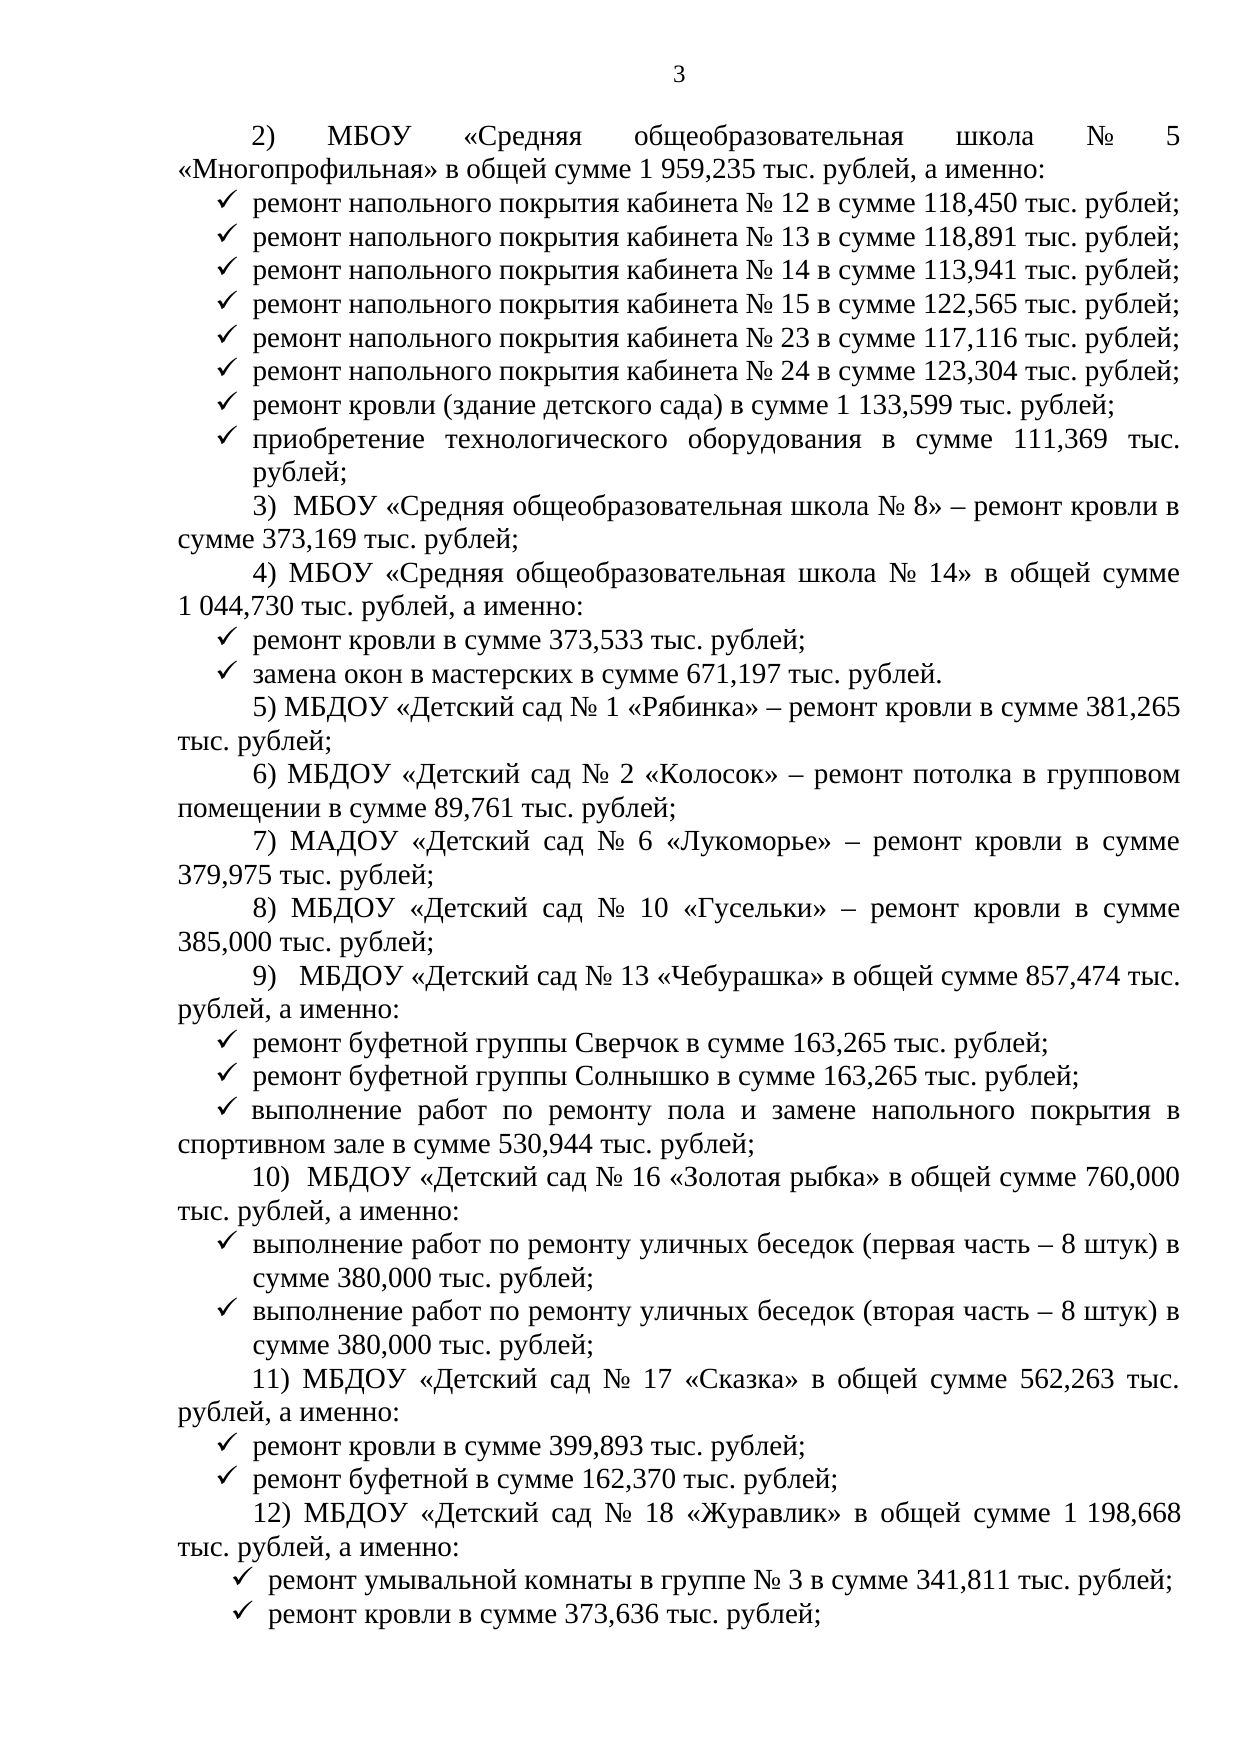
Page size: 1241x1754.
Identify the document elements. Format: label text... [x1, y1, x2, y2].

list 3) МБОУ «Средняя общеобразовательная школа № 8» – ремонт кровли в сумме 373,169 тыс. рублей; [177, 488, 1181, 555]
list ремонт напольного покрытия кабинета № 23 в сумме 117,116 тыс. рублей; [215, 320, 1181, 353]
list ремонт напольного покрытия кабинета № 13 в сумме 118,891 тыс. рублей; [215, 219, 1181, 252]
list ремонт напольного покрытия кабинета № 14 в сумме 113,941 тыс. рублей; [215, 252, 1181, 286]
list 8) МБДОУ «Детский сад № 10 «Гусельки» – ремонт кровли в сумме 385,000 тыс. рублей; [177, 891, 1181, 958]
list ремонт напольного покрытия кабинета № 15 в сумме 122,565 тыс. рублей; [215, 286, 1181, 320]
list 10) МБДОУ «Детский сад № 16 «Золотая рыбка» в общей сумме 760,000 тыс. рублей, а именно: [177, 1159, 1181, 1226]
list ремонт кровли в сумме 373,533 тыс. рублей; [215, 622, 1181, 656]
list 12) МБДОУ «Детский сад № 18 «Журавлик» в общей сумме 1 198,668 тыс. рублей, а именно: [177, 1495, 1181, 1562]
list ремонт буфетной группы Солнышко в сумме 163,265 тыс. рублей; [215, 1058, 1181, 1092]
list ремонт напольного покрытия кабинета № 12 в сумме 118,450 тыс. рублей; [215, 185, 1181, 219]
list ремонт умывальной комнаты в группе № 3 в сумме 341,811 тыс. рублей; [230, 1562, 1181, 1596]
list выполнение работ по ремонту уличных беседок (первая часть – 8 штук) в сумме 380,000 тыс. рублей; [215, 1226, 1181, 1293]
list ремонт буфетной группы Сверчок в сумме 163,265 тыс. рублей; [215, 1025, 1181, 1058]
list 7) МАДОУ «Детский сад № 6 «Лукоморье» – ремонт кровли в сумме 379,975 тыс. рублей; [177, 823, 1181, 891]
text 11) МБДОУ «Детский сад № 17 «Сказка» в общей сумме 562,263 тыс. рублей, а именно: [177, 1361, 1181, 1428]
list ремонт буфетной в сумме 162,370 тыс. рублей; [215, 1461, 1181, 1495]
list ремонт напольного покрытия кабинета № 24 в сумме 123,304 тыс. рублей; [215, 353, 1181, 387]
text 2) МБОУ «Средняя общеобразовательная школа № 5 «Многопрофильная» в общей сумме 1 959,235 тыс. рублей, а именно: [177, 118, 1181, 185]
list ремонт кровли в сумме 373,636 тыс. рублей; [230, 1596, 1181, 1629]
list 4) МБОУ «Средняя общеобразовательная школа № 14» в общей сумме 1 044,730 тыс. рублей, а именно: [177, 555, 1181, 622]
list ремонт кровли в сумме 399,893 тыс. рублей; [215, 1428, 1181, 1461]
list замена окон в мастерских в сумме 671,197 тыс. рублей. [215, 656, 1181, 689]
list приобретение технологического оборудования в сумме 111,369 тыс. рублей; [215, 421, 1181, 488]
list 6) МБДОУ «Детский сад № 2 «Колосок» – ремонт потолка в групповом помещении в сумме 89,761 тыс. рублей; [177, 756, 1181, 823]
list 5) МБДОУ «Детский сад № 1 «Рябинка» – ремонт кровли в сумме 381,265 тыс. рублей; [177, 689, 1181, 756]
list выполнение работ по ремонту уличных беседок (вторая часть – 8 штук) в сумме 380,000 тыс. рублей; [215, 1293, 1181, 1361]
list 9) МБДОУ «Детский сад № 13 «Чебурашка» в общей сумме 857,474 тыс. рублей, а именно: [177, 958, 1181, 1025]
list ремонт кровли (здание детского сада) в сумме 1 133,599 тыс. рублей; [215, 387, 1181, 421]
list выполнение работ по ремонту пола и замене напольного покрытия в спортивном зале в сумме 530,944 тыс. рублей; [177, 1092, 1181, 1159]
